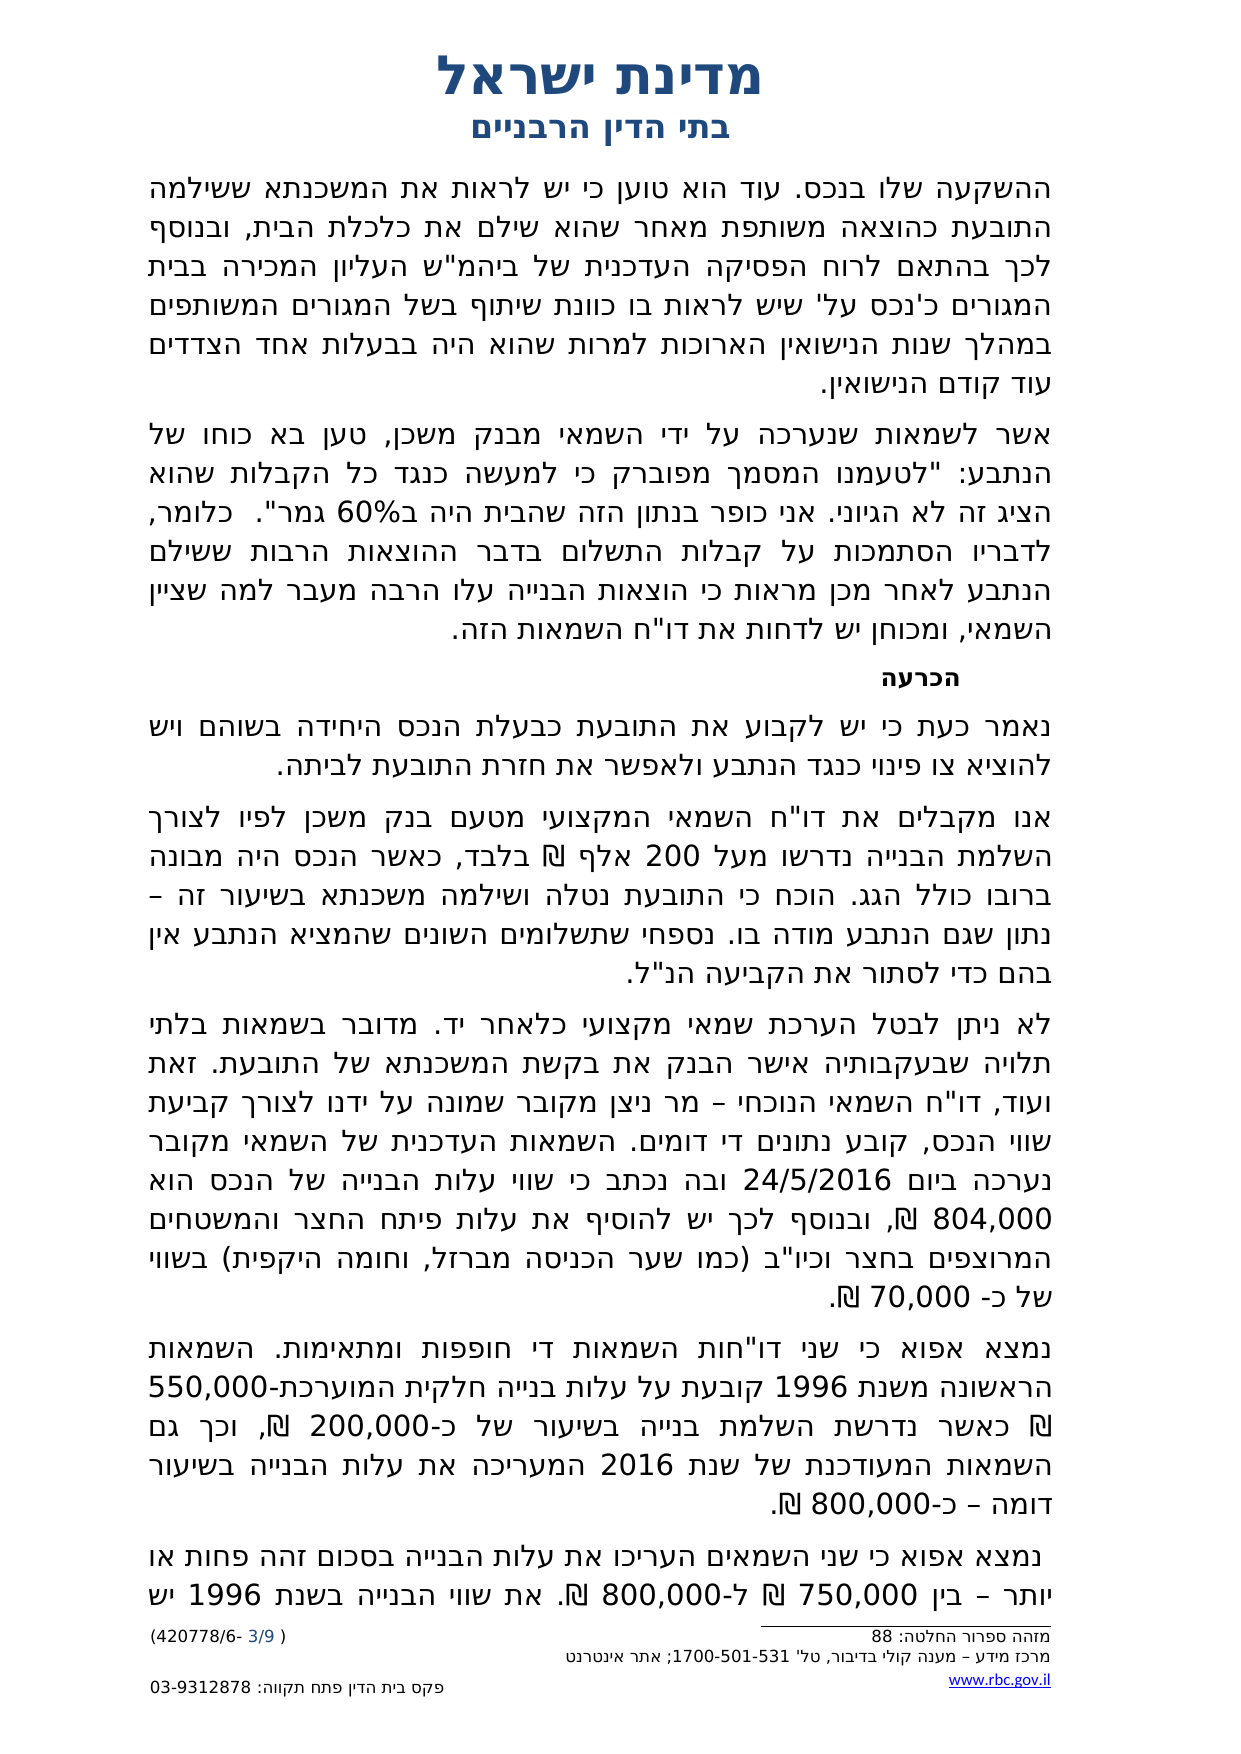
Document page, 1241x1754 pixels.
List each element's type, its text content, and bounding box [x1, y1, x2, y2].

text אנו מקבלים את דו"ח השמאי המקצועי מטעם בנק משכן לפיו לצורך השלמת הבנייה נדרשו מעל 200 אלף ₪ בלבד, כאשר הנכס היה מבונה ברובו כולל הגג. הוכח כי התובעת נטלה ושילמה משכנתא בשיעור זה – נתון שגם הנתבע מודה בו. נספחי שתשלומים השונים שהמציא הנתבע אין בהם כדי לסתור את הקביעה הנ"ל. [148, 800, 1053, 990]
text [148, 1539, 1053, 1612]
text אשר לשמאות שנערכה על ידי השמאי מבנק משכן, טען בא כוחו של הנתבע: "לטעמנו המסמך מפוברק כי למעשה כנגד כל הקבלות שהוא הציג זה לא הגיוני. אני כופר בנתון הזה שהבית היה ב60% גמר". כלומר, לדבריו הסתמכות על קבלות התשלום בדבר ההוצאות הרבות ששילם הנתבע לאחר מכן מראות כי הוצאות הבנייה עלו הרבה מעבר למה שציין השמאי, ומכוחן יש לדחות את דו"ח השמאות הזה. [148, 417, 1053, 646]
text נמצא אפוא כי שני דו"חות השמאות די חופפות ומתאימות. השמאות הראשונה משנת 1996 קובעת על עלות בנייה חלקית המוערכת-550,000 ₪ כאשר נדרשת השלמת בנייה בשיעור של כ-200,000 ₪, וכך גם השמאות המעודכנת של שנת 2016 המעריכה את עלות הבנייה בשיעור דומה – כ-800,000 ₪. [148, 1332, 1053, 1521]
text הכרעה [148, 664, 978, 693]
text לא ניתן לבטל הערכת שמאי מקצועי כלאחר יד. מדובר בשמאות בלתי תלויה שבעקבותיה אישר הבנק את בקשת המשכנתא של התובעת. זאת ועוד, דו"ח השמאי הנוכחי – מר ניצן מקובר שמונה על ידנו לצורך קביעת שווי הנכס, קובע נתונים די דומים. השמאות העדכנית של השמאי מקובר נערכה ביום 24/5/2016 ובה נכתב כי שווי עלות הבנייה של הנכס הוא 804,000 ₪, ובנוסף לכך יש להוסיף את עלות פיתח החצר והמשטחים המרוצפים בחצר וכיו"ב (כמו שער הכניסה מברזל, וחומה היקפית) בשווי של כ- 70,000 ₪. [148, 1007, 1053, 1314]
text נאמר כעת כי יש לקבוע את התובעת כבעלת הנכס היחידה בשוהם ויש להוציא צו פינוי כנגד הנתבע ולאפשר את חזרת התובעת לביתה. [148, 710, 1053, 783]
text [148, 171, 1053, 400]
